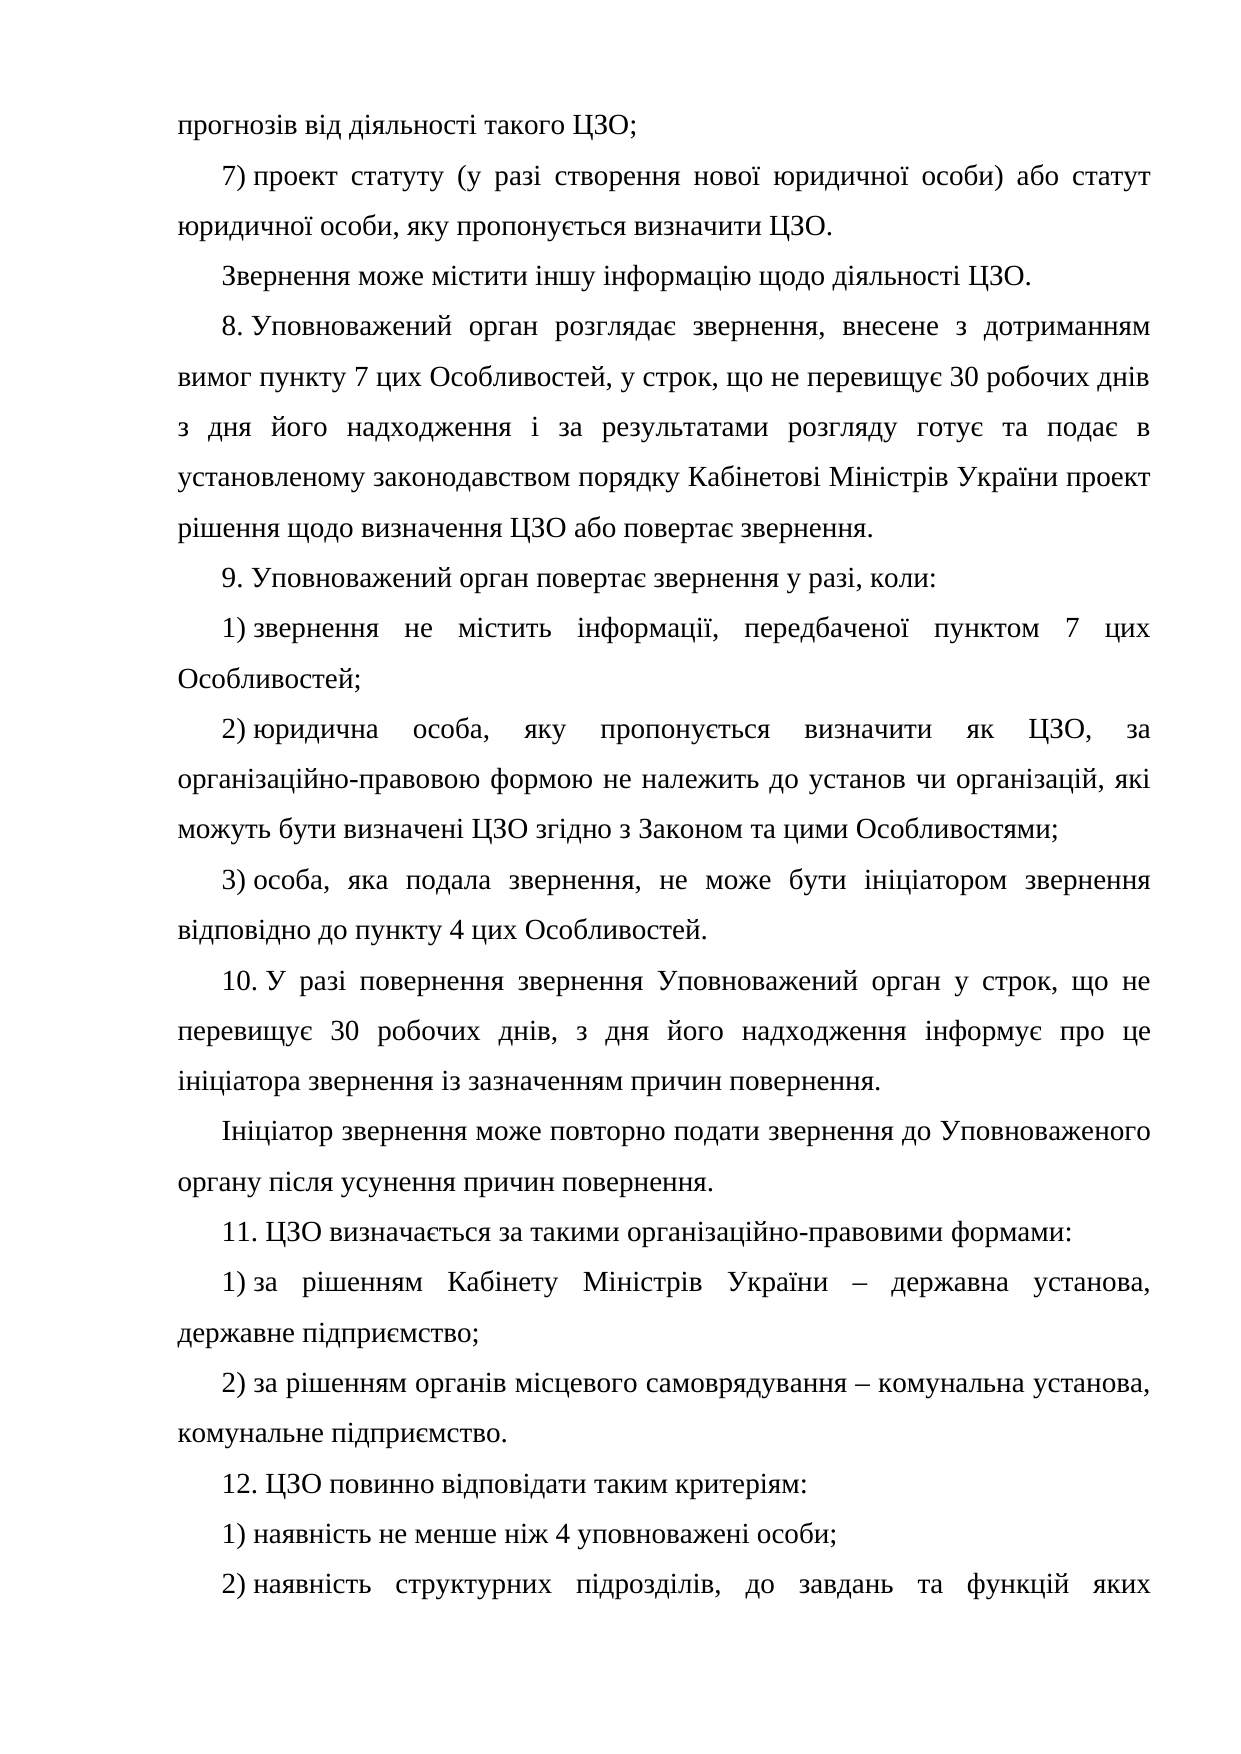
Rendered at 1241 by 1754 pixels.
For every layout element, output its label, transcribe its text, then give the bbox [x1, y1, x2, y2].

text 2) за рішенням органів місцевого самоврядування – комунальна установа, комунальне підприємство. [177, 1365, 1152, 1449]
text 7) проект статуту (у разі створення нової юридичної особи) або статут юридичної особи, яку пропонується визначити ЦЗО. [177, 158, 1152, 241]
text 8. Уповноважений орган розглядає звернення, внесене з дотриманням вимог пункту 7 цих Особливостей, у строк, що не перевищує 30 робочих днів з дня його надходження і за результатами розгляду готує та подає в установленому законодавством порядку Кабінетові Міністрів України проект рішення щодо визначення ЦЗО або повертає звернення. [177, 308, 1152, 543]
text 10. У разі повернення звернення Уповноважений орган у строк, що не перевищує 30 робочих днів, з дня його надходження інформує про це ініціатора звернення із зазначенням причин повернення. [177, 963, 1152, 1097]
text Звернення може містити іншу інформацію щодо діяльності ЦЗО. [177, 258, 1152, 292]
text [177, 1566, 1152, 1600]
text 2) юридична особа, яку пропонується визначити як ЦЗО, за організаційно-правовою формою не належить до установ чи організацій, які можуть бути визначені ЦЗО згідно з Законом та цими Особливостями; [177, 711, 1152, 845]
text 11. ЦЗО визначається за такими організаційно-правовими формами: [177, 1214, 1152, 1248]
text 1) звернення не містить інформації, передбаченої пунктом 7 цих Особливостей; [177, 610, 1152, 694]
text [177, 107, 1152, 141]
text 1) за рішенням Кабінету Міністрів України – державна установа, державне підприємство; [177, 1264, 1152, 1348]
text 9. Уповноважений орган повертає звернення у разі, коли: [177, 560, 1152, 594]
text 1) наявність не менше ніж 4 уповноважені особи; [177, 1516, 1152, 1549]
text 3) особа, яка подала звернення, не може бути ініціатором звернення відповідно до пункту 4 цих Особливостей. [177, 862, 1152, 946]
text Ініціатор звернення може повторно подати звернення до Уповноваженого органу після усунення причин повернення. [177, 1113, 1152, 1197]
text 12. ЦЗО повинно відповідати таким критеріям: [177, 1466, 1152, 1499]
